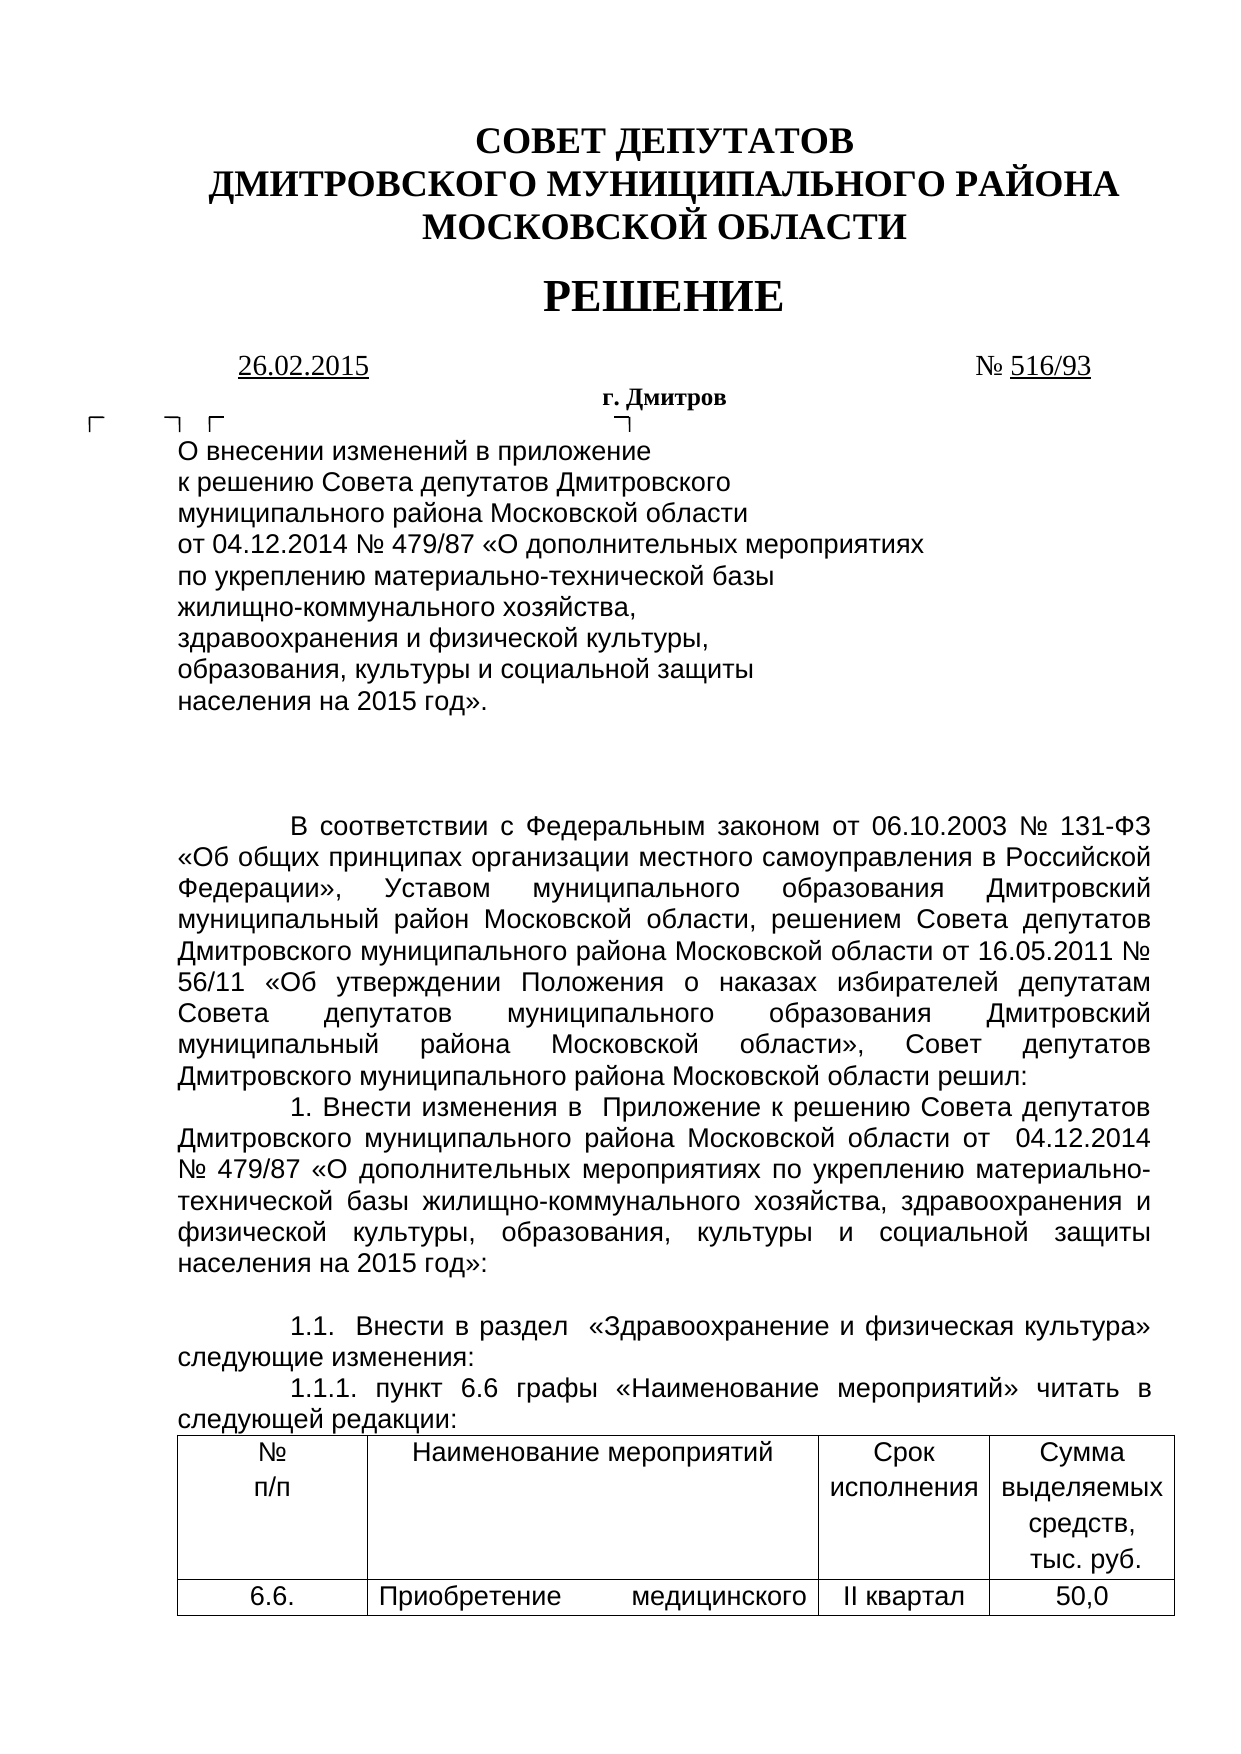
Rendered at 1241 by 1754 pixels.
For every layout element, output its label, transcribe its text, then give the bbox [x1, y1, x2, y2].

text СОВЕТ ДЕПУТАТОВ [177, 118, 1152, 161]
table_header Срок исполнения [819, 1436, 989, 1579]
text здравоохранения и физической культуры, [177, 622, 1152, 653]
text населения на 2015 год». [177, 684, 1152, 716]
table_cell 6.6. [178, 1580, 367, 1615]
text РЕШЕНИЕ [177, 269, 1152, 322]
table_header № п/п [178, 1436, 367, 1579]
text 26.02.2015 № 516/93 [177, 348, 1152, 382]
text г. Дмитров [177, 382, 1152, 410]
text 1. Внести изменения в Приложение к решению Совета депутатов Дмитровского муниципального района Московской области от 04.12.2014 № 479/87 «О дополнительных мероприятиях по укреплению материально-технической базы жилищно-коммунального хозяйства, здравоохранения и физической культуры, образования, культуры и социальной защиты населения на 2015 год»: [177, 1091, 1152, 1278]
text от 04.12.2014 № 479/87 «О дополнительных мероприятиях [177, 528, 1152, 559]
text 1.1. Внести в раздел «Здравоохранение и физическая культура» следующие изменения: [177, 1309, 1152, 1372]
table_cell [368, 1580, 818, 1615]
text 1.1.1. пункт 6.6 графы «Наименование мероприятий» читать в следующей редакции: [177, 1372, 1152, 1434]
table_cell II квартал [819, 1580, 989, 1615]
text к решению Совета депутатов Дмитровского [177, 466, 1152, 497]
table_header Наименование мероприятий [368, 1436, 818, 1579]
text В соответствии с Федеральным законом от 06.10.2003 № 131-ФЗ «Об общих принципах организации местного самоуправления в Российской Федерации», Уставом муниципального образования Дмитровский муниципальный район Московской области, решением Совета депутатов Дмитровского муниципального района Московской области от 16.05.2011 № 56/11 «Об утверждении Положения о наказах избирателей депутатам Совета депутатов муниципального образования Дмитровский муниципальный района Московской области», Совет депутатов Дмитровского муниципального района Московской области решил: [177, 809, 1152, 1091]
text МОСКОВСКОЙ ОБЛАСТИ [177, 204, 1152, 247]
table_header Сумма выделяемых средств, тыс. руб. [990, 1436, 1174, 1579]
text муниципального района Московской области [177, 497, 1152, 528]
text жилищно-коммунального хозяйства, [177, 591, 1152, 622]
text образования, культуры и социальной защиты [177, 653, 1152, 684]
text по укреплению материально-технической базы [177, 559, 1152, 591]
table_cell 50,0 [990, 1580, 1174, 1615]
text ДМИТРОВСКОГО МУНИЦИПАЛЬНОГО РАЙОНА [177, 161, 1152, 204]
text О внесении изменений в приложение [177, 434, 1152, 466]
